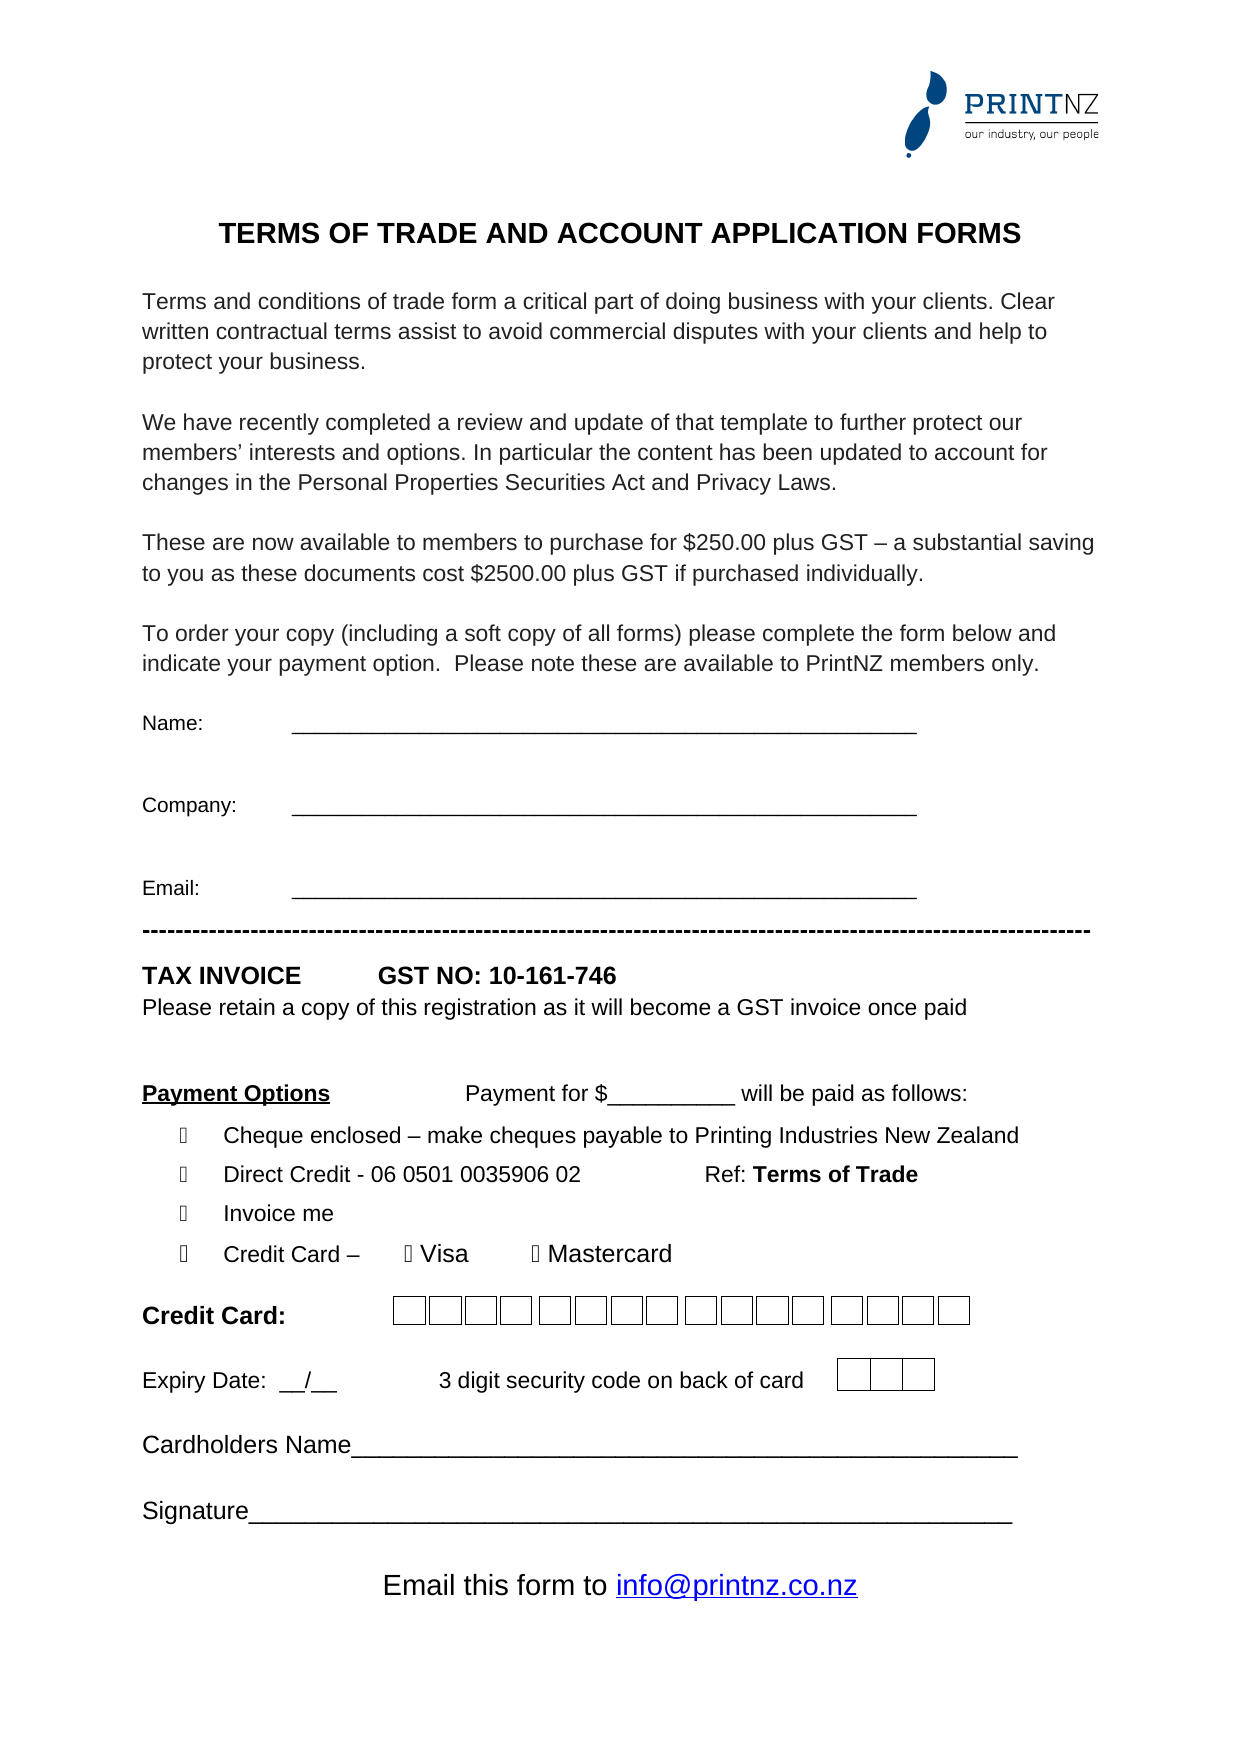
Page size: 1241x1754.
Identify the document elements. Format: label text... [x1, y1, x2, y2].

text Terms and conditions of trade form a critical part of doing business with your clients. Clear written contractual terms assist to avoid commercial disputes with your clients and help to protect your business. We have recently completed a review and update of that template to further protect our members’ interests and options. In particular the content has been updated to account for changes in the Personal Properties Securities Act and Privacy Laws. [142, 288, 1098, 495]
text Email: ______________________________________________________ [142, 876, 1098, 899]
list Cheque enclosed – make cheques payable to Printing Industries New Zealand [179, 1122, 1098, 1148]
text Credit Card: [142, 1301, 1098, 1329]
text TERMS OF TRADE AND ACCOUNT APPLICATION FORMS [142, 216, 1098, 249]
text Signature_______________________________________________________ [142, 1496, 1098, 1525]
text These are now available to members to purchase for $250.00 plus GST – a substantial saving to you as these documents cost $2500.00 plus GST if purchased individually. [142, 529, 1098, 586]
text ------------------------------------------------------------------------------------------------------------------ [142, 916, 1098, 944]
text Company: ______________________________________________________ [142, 793, 1098, 817]
text Email this form to info@printnz.co.nz [142, 1567, 1098, 1601]
text To order your copy (including a soft copy of all forms) please complete the form below and indicate your payment option. Please note these are available to PrintNZ members only. [142, 620, 1098, 676]
text Please retain a copy of this registration as it will become a GST invoice once paid [142, 994, 1098, 1020]
list Direct Credit - 06 0501 0035906 02 Ref: Terms of Trade [179, 1161, 1098, 1187]
text TAX INVOICE GST NO: 10-161-746 [142, 961, 1098, 990]
text Expiry Date: __/__ 3 digit security code on back of card [142, 1367, 1098, 1393]
text Cardholders Name________________________________________________ [142, 1430, 1098, 1459]
list Invoice me [179, 1200, 1098, 1226]
text Name: ______________________________________________________ [142, 711, 1098, 734]
picture [904, 70, 1099, 158]
list Credit Card – Visa Mastercard [179, 1239, 1098, 1268]
text Payment Options Payment for $__________ will be paid as follows: [142, 1079, 1098, 1106]
